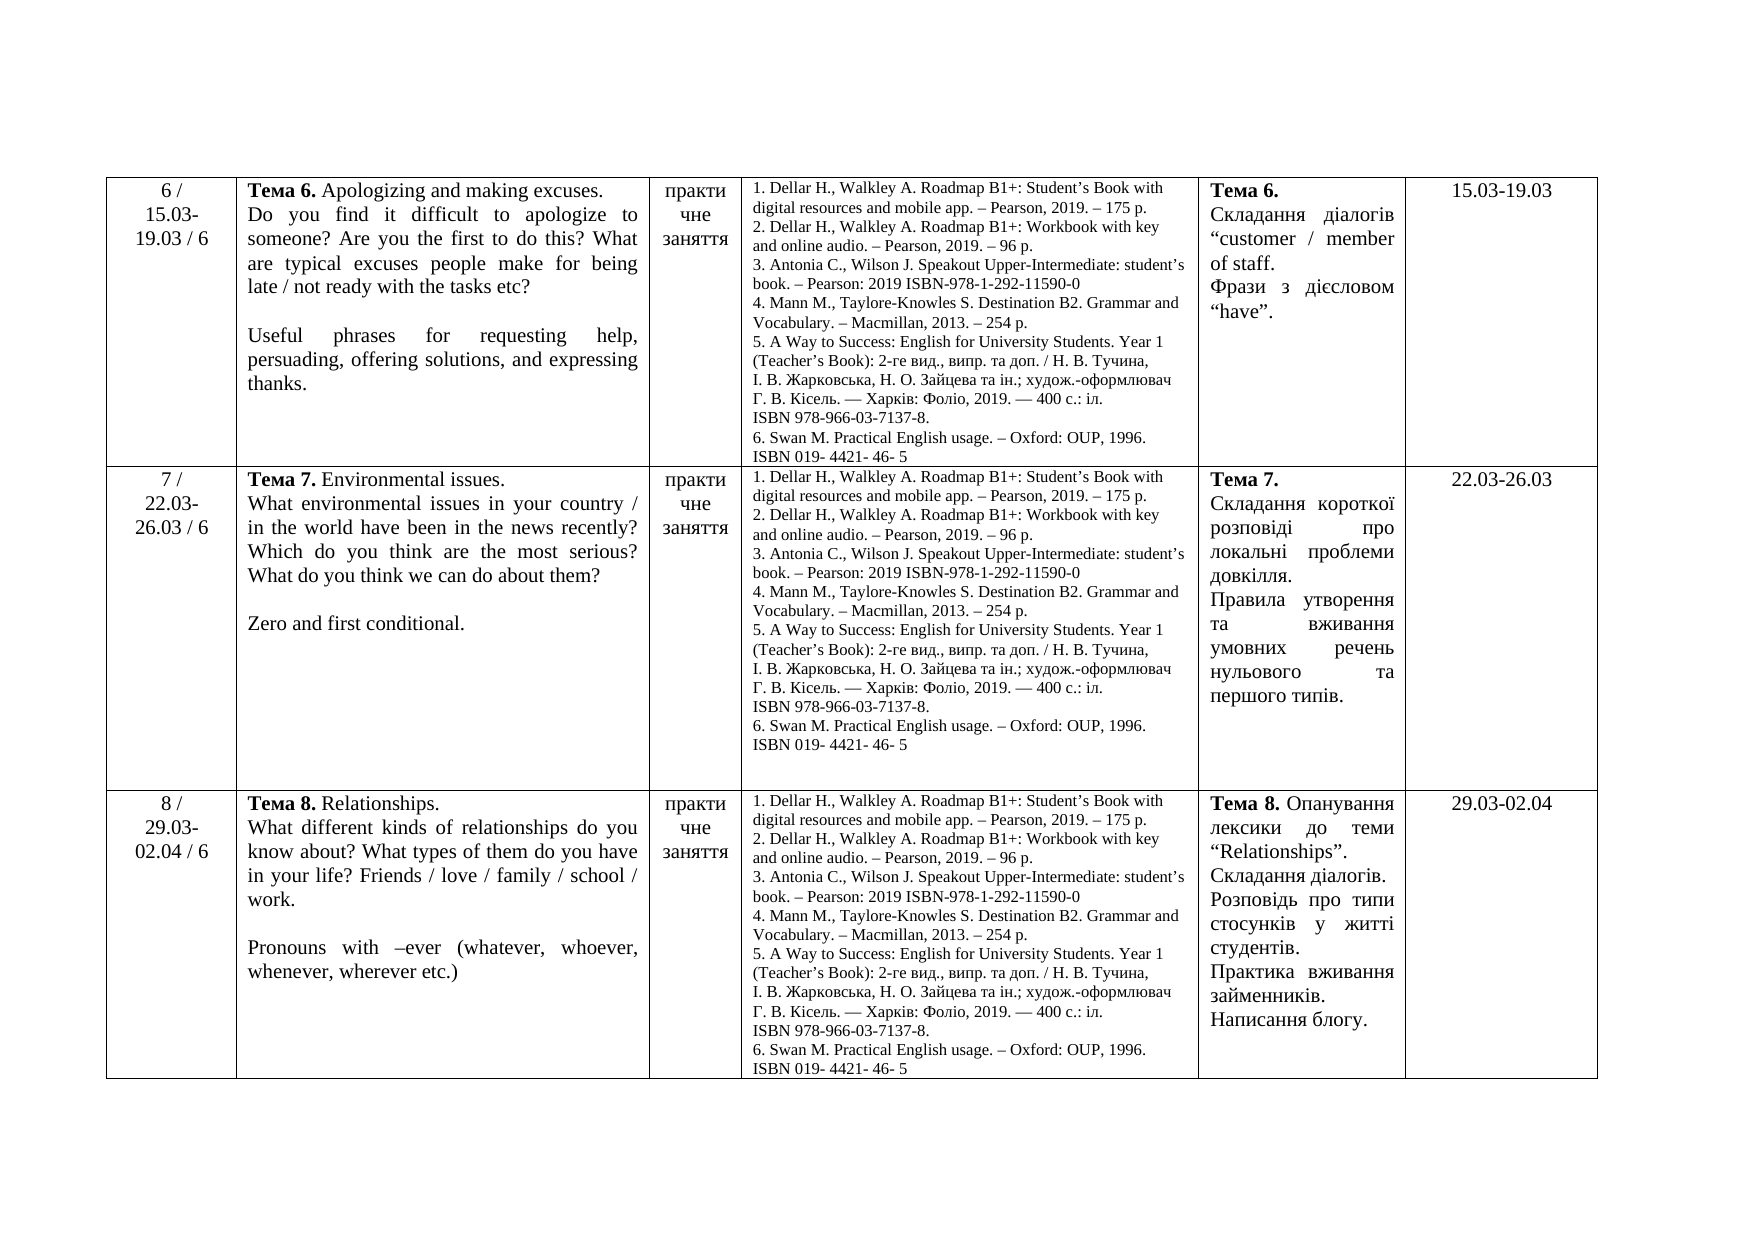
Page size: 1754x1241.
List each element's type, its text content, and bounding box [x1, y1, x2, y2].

table_cell Тема 7. Environmental issues. What environmental issues in your country / in the world have been in the news recently? Which do you think are the most serious? What do you think we can do about them? Zero and first conditional. [237, 467, 649, 789]
table_cell практичне заняття [650, 467, 741, 789]
table_cell 29.03-02.04 [1406, 791, 1597, 1078]
table_cell практичне заняття [650, 791, 741, 1078]
table_cell Тема 6. Apologizing and making excuses. Do you find it difficult to apologize to someone? Are you the first to do this? What are typical excuses people make for being late / not ready with the tasks etc? Useful phrases for requesting help, persuading, offering solutions, and expressing thanks. [237, 178, 649, 466]
table_cell Тема 8. Опанування лексики до теми “Relationships”. Складання діалогів. Розповідь про типи стосунків у житті студентів. Практика вживання займенників. Написання блогу. [1199, 791, 1405, 1078]
table_cell 8 / 29.03-02.04 / 6 [107, 791, 236, 1078]
table_cell 7 / 22.03-26.03 / 6 [107, 467, 236, 789]
table_cell Тема 8. Relationships. What different kinds of relationships do you know about? What types of them do you have in your life? Friends / love / family / school / work. Pronouns with –ever (whatever, whoever, whenever, wherever etc.) [237, 791, 649, 1078]
table_cell Тема 6. Складання діалогів “customer / member of staff. Фрази з дієсловом “have”. [1199, 178, 1405, 466]
table_cell 6 / 15.03-19.03 / 6 [107, 178, 236, 466]
table_cell 22.03-26.03 [1406, 467, 1597, 789]
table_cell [742, 791, 1198, 1078]
table_cell практичне заняття [650, 178, 741, 466]
table_cell Тема 7. Складання короткої розповіді про локальні проблеми довкілля. Правила утворення та вживання умовних речень нульового та першого типів. [1199, 467, 1405, 789]
table_cell 15.03-19.03 [1406, 178, 1597, 466]
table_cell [742, 178, 1198, 466]
